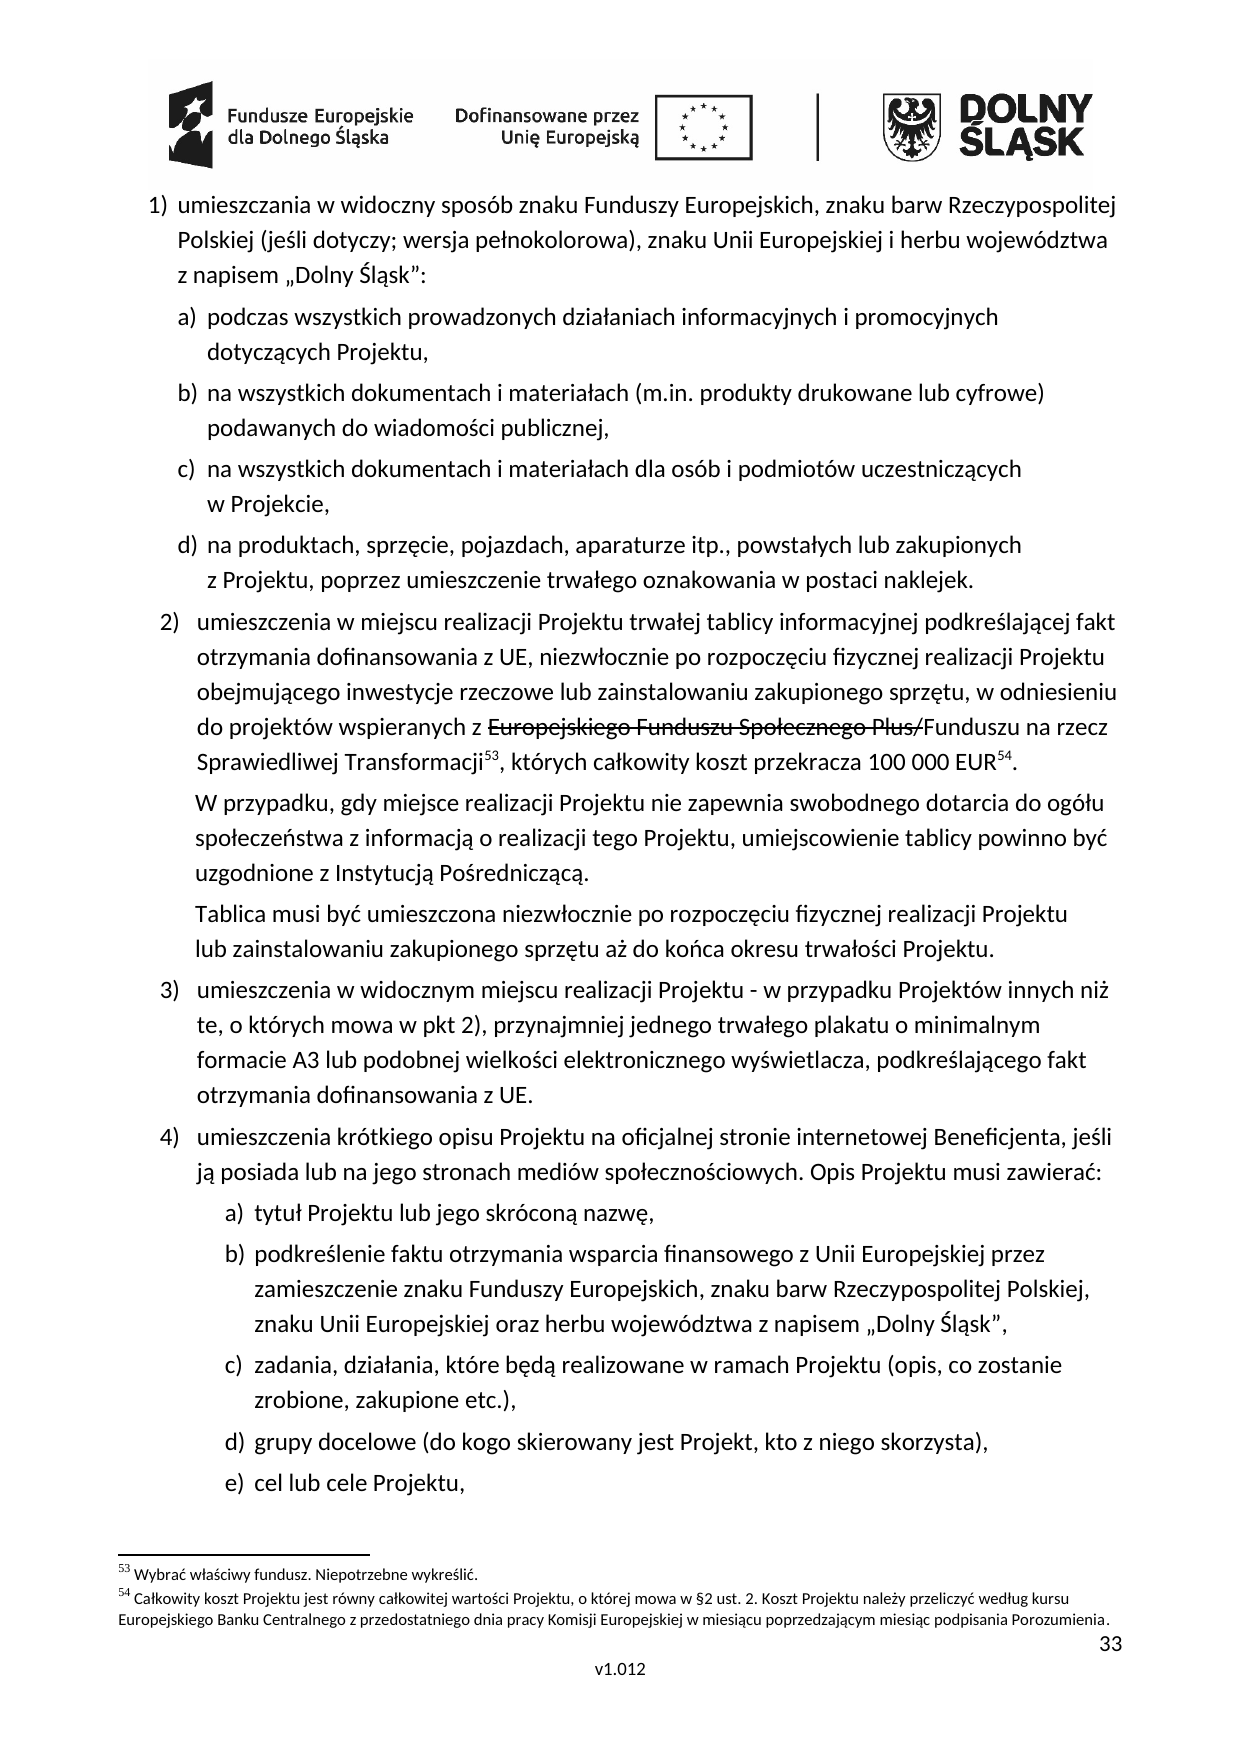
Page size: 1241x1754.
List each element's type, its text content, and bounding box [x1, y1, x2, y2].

list na wszystkich dokumentach i materiałach (m.in. produkty drukowane lub cyfrowe) podawanych do wiadomości publicznej, [177, 377, 1122, 443]
list na produktach, sprzęcie, pojazdach, aparaturze itp., powstałych lub zakupionych z Projektu, poprzez umieszczenie trwałego oznakowania w postaci naklejek. [177, 530, 1122, 595]
picture [147, 59, 1093, 190]
list umieszczenia w widocznym miejscu realizacji Projektu - w przypadku Projektów innych niż te, o których mowa w pkt 2), przynajmniej jednego trwałego plakatu o minimalnym formacie A3 lub podobnej wielkości elektronicznego wyświetlacza, podkreślającego fakt otrzymania dofinansowania z UE. [159, 975, 1122, 1110]
list cel lub cele Projektu, [224, 1467, 1122, 1498]
text Tablica musi być umieszczona niezwłocznie po rozpoczęciu fizycznej realizacji Projektu lub zainstalowaniu zakupionego sprzętu aż do końca okresu trwałości Projektu. [195, 898, 1122, 964]
list podkreślenie faktu otrzymania wsparcia finansowego z Unii Europejskiej przez zamieszczenie znaku Funduszy Europejskich, znaku barw Rzeczypospolitej Polskiej, znaku Unii Europejskiej oraz herbu województwa z napisem „Dolny Śląsk”, [224, 1238, 1122, 1339]
list umieszczenia krótkiego opisu Projektu na oficjalnej stronie internetowej Beneficjenta, jeśli ją posiada lub na jego stronach mediów społecznościowych. Opis Projektu musi zawierać: [159, 1121, 1122, 1186]
list na wszystkich dokumentach i materiałach dla osób i podmiotów uczestniczących w Projekcie, [177, 453, 1122, 519]
list umieszczania w widoczny sposób znaku Funduszy Europejskich, znaku barw Rzeczypospolitej Polskiej (jeśli dotyczy; wersja pełnokolorowa), znaku Unii Europejskiej i herbu województwa z napisem „Dolny Śląsk”: [148, 190, 1122, 290]
list zadania, działania, które będą realizowane w ramach Projektu (opis, co zostanie zrobione, zakupione etc.), [224, 1350, 1122, 1415]
list tytuł Projektu lub jego skróconą nazwę, [224, 1197, 1122, 1228]
list umieszczenia w miejscu realizacji Projektu trwałej tablicy informacyjnej podkreślającej fakt otrzymania dofinansowania z UE, niezwłocznie po rozpoczęciu fizycznej realizacji Projektu obejmującego inwestycje rzeczowe lub zainstalowaniu zakupionego sprzętu, w odniesieniu do projektów wspieranych z Europejskiego Funduszu Społecznego Plus/Funduszu na rzecz Sprawiedliwej Transformacji, których całkowity koszt przekracza 100 000 EUR. [159, 606, 1122, 776]
list grupy docelowe (do kogo skierowany jest Projekt, kto z niego skorzysta), [224, 1426, 1122, 1456]
text W przypadku, gdy miejsce realizacji Projektu nie zapewnia swobodnego dotarcia do ogółu społeczeństwa z informacją o realizacji tego Projektu, umiejscowienie tablicy powinno być uzgodnione z Instytucją Pośredniczącą. [195, 787, 1122, 888]
list podczas wszystkich prowadzonych działaniach informacyjnych i promocyjnych dotyczących Projektu, [177, 301, 1122, 366]
